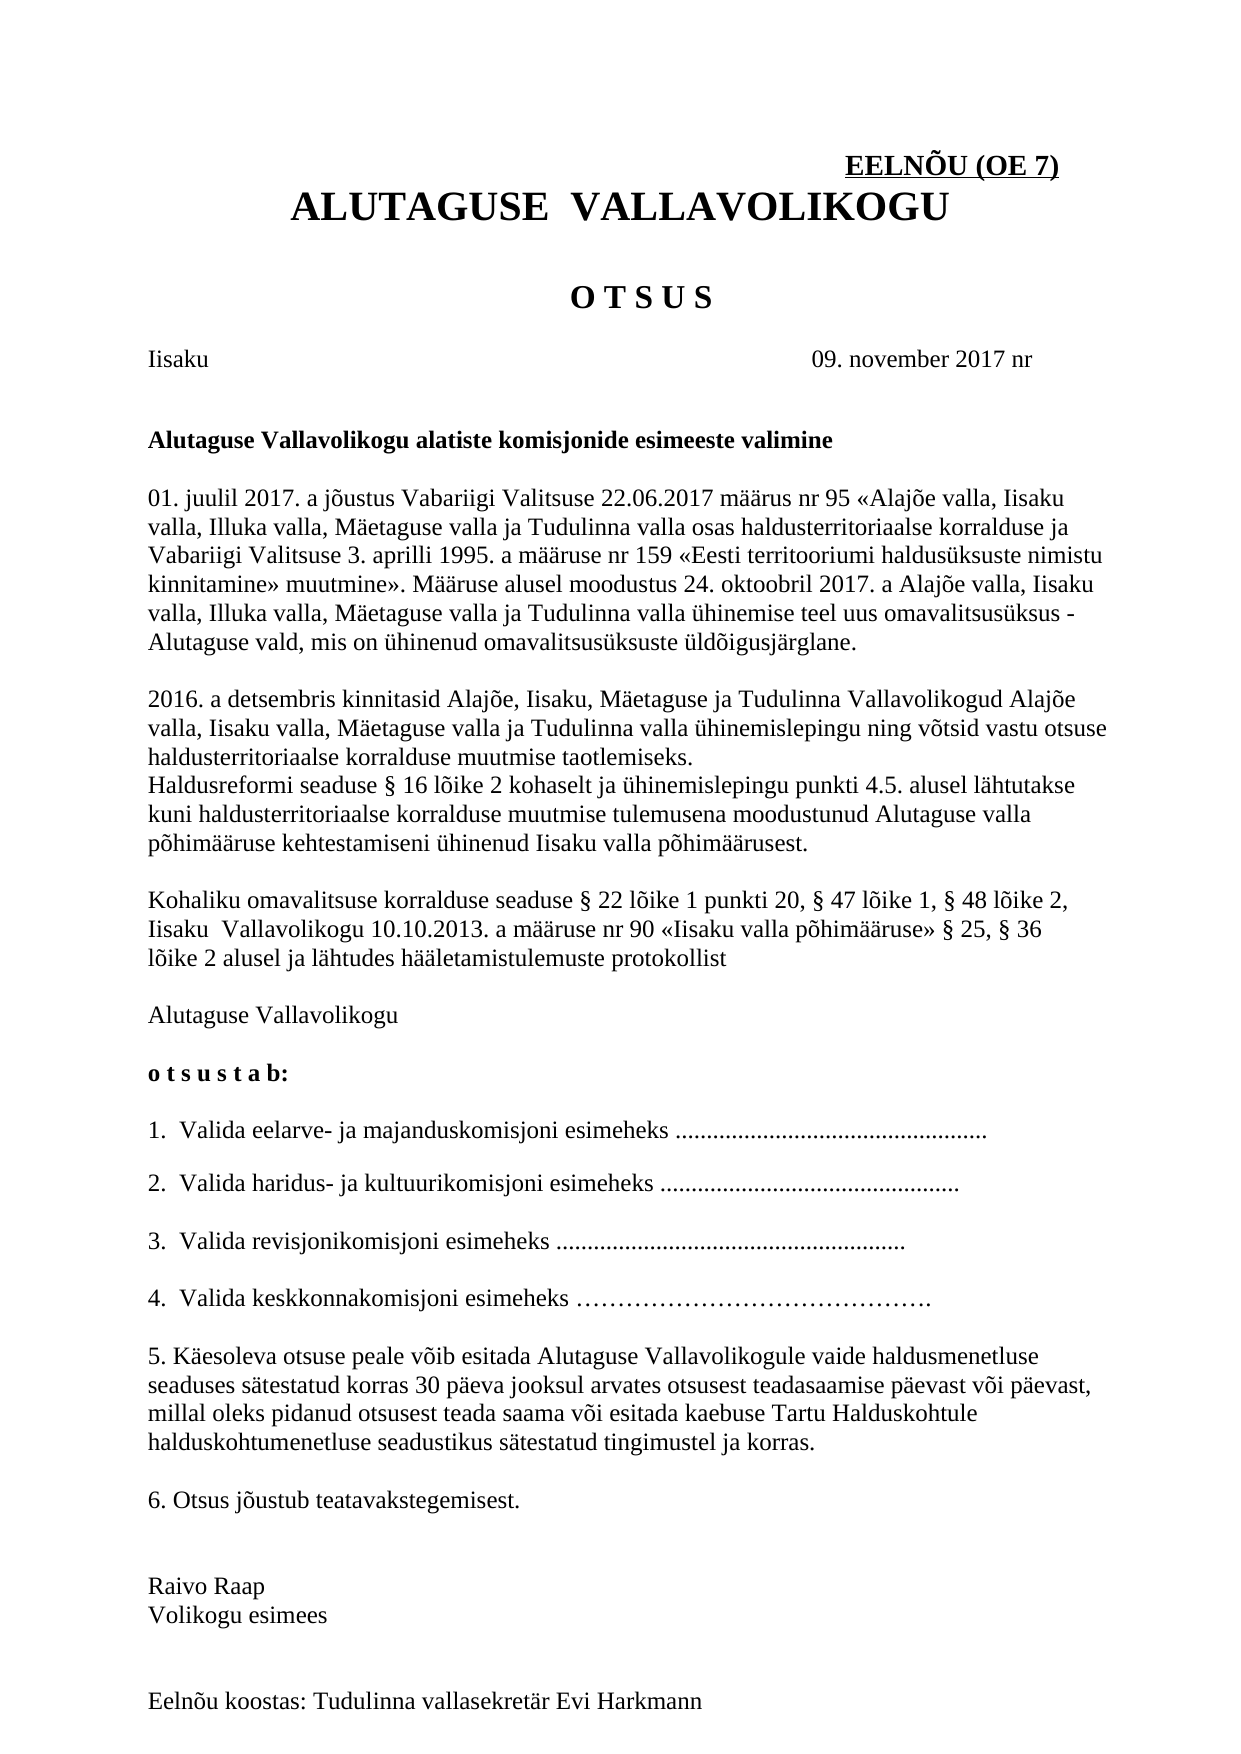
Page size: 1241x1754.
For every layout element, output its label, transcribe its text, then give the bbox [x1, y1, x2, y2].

text 4. Valida keskkonnakomisjoni esimeheks ……………………………………. [148, 1283, 1093, 1312]
text Haldusreformi seaduse § 16 lõike 2 kohaselt ja ühinemislepingu punkti 4.5. alusel lähtutakse kuni haldusterritoriaalse korralduse muutmise tulemusena moodustunud Alutaguse valla põhimääruse kehtestamiseni ühinenud Iisaku valla põhimäärusest. [148, 771, 1108, 857]
text Raivo Raap [148, 1571, 1093, 1600]
text Kohaliku omavalitsuse korralduse seaduse § 22 lõike 1 punkti 20, § 47 lõike 1, § 48 lõike 2, Iisaku Vallavolikogu 10.10.2013. a määruse nr 90 «Iisaku valla põhimääruse» § 25, § 36 lõike 2 alusel ja lähtudes hääletamistulemuste protokollist [148, 886, 1093, 972]
text 2. Valida haridus- ja kultuurikomisjoni esimeheks ................................................ [148, 1168, 1093, 1197]
text Eelnõu koostas: Tudulinna vallasekretär Evi Harkmann [148, 1686, 1093, 1715]
text o t s u s t a b: [148, 1058, 1093, 1087]
text 6. Otsus jõustub teatavakstegemisest. [148, 1485, 1093, 1513]
text Volikogu esimees [148, 1600, 1093, 1628]
subtitle O T S U S [148, 277, 1093, 315]
text 01. juulil 2017. a jõustus Vabariigi Valitsuse 22.06.2017 määrus nr 95 «Alajõe valla, Iisaku valla, Illuka valla, Mäetaguse valla ja Tudulinna valla osas haldusterritoriaalse korralduse ja Vabariigi Valitsuse 3. aprilli 1995. a määruse nr 159 «Eesti territooriumi haldusüksuste nimistu kinnitamine» muutmine». Määruse alusel moodustus 24. oktoobril 2017. a Alajõe valla, Iisaku valla, Illuka valla, Mäetaguse valla ja Tudulinna valla ühinemise teel uus omavalitsusüksus - Alutaguse vald, mis on ühinenud omavalitsusüksuste üldõigusjärglane. [148, 483, 1108, 656]
subtitle Alutaguse Vallavolikogu alatiste komisjonide esimeeste valimine [148, 426, 1093, 454]
text 2016. a detsembris kinnitasid Alajõe, Iisaku, Mäetaguse ja Tudulinna Vallavolikogud Alajõe valla, Iisaku valla, Mäetaguse valla ja Tudulinna valla ühinemislepingu ning võtsid vastu otsuse haldusterritoriaalse korralduse muutmise taotlemiseks. [148, 684, 1108, 771]
text 1. Valida eelarve- ja majanduskomisjoni esimeheks .................................................. [148, 1116, 1093, 1144]
title ALUTAGUSE VALLAVOLIKOGU [148, 181, 1093, 229]
text 5. Käesoleva otsuse peale võib esitada Alutaguse Vallavolikogule vaide haldusmenetluse seaduses sätestatud korras 30 päeva jooksul arvates otsusest teadasaamise päevast või päevast, millal oleks pidanud otsusest teada saama või esitada kaebuse Tartu Halduskohtule halduskohtumenetluse seadustikus sätestatud tingimustel ja korras. [148, 1341, 1108, 1456]
title EELNÕU (OE 7) [148, 148, 1093, 181]
text Alutaguse Vallavolikogu [148, 1001, 1093, 1029]
text 3. Valida revisjonikomisjoni esimeheks ........................................................ [148, 1226, 1093, 1255]
subtitle Iisaku 09. november 2017 nr [148, 344, 1093, 373]
